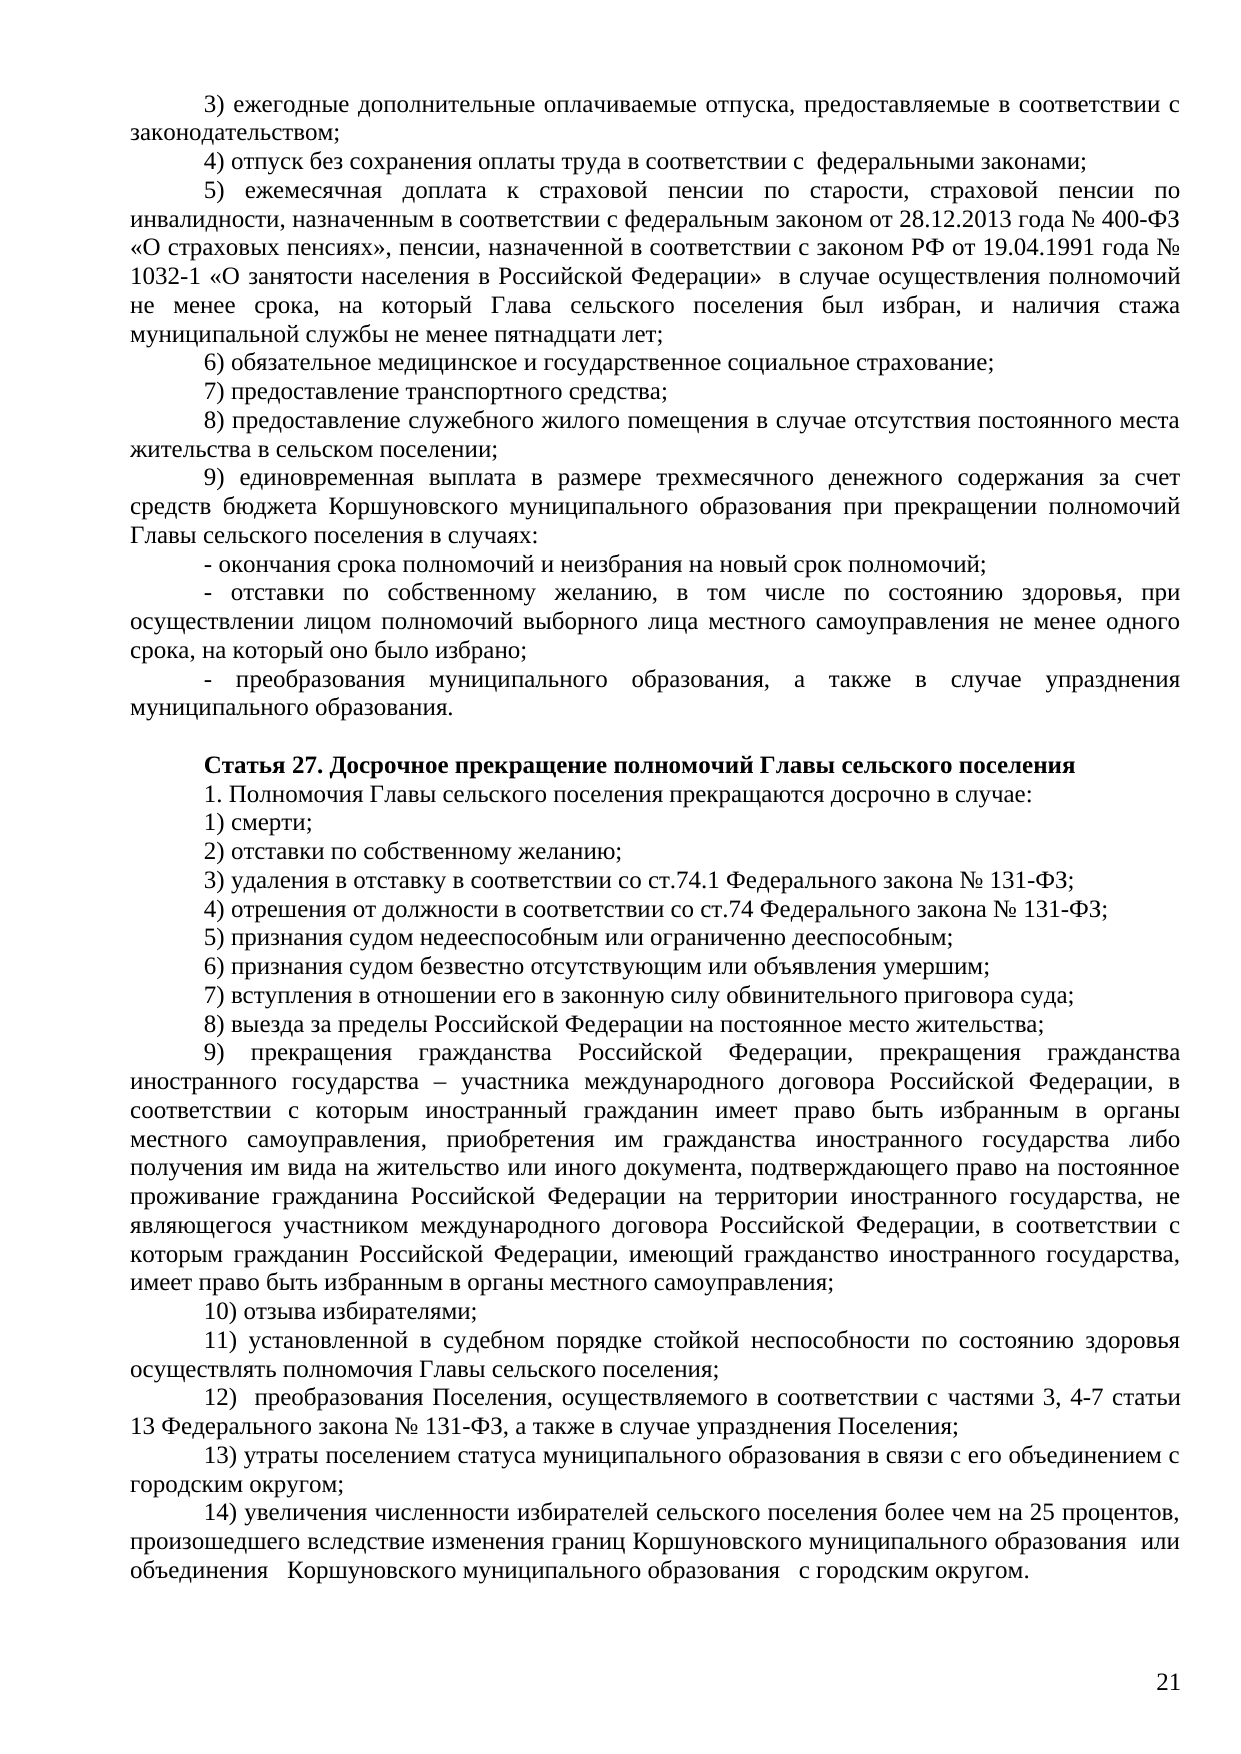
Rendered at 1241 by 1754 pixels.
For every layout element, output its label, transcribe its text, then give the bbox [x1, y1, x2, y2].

text 10) отзыва избирателями; [130, 1296, 1181, 1325]
text 3) удаления в отставку в соответствии со ст.74.1 Федерального закона № 131-ФЗ; [130, 865, 1181, 894]
text 5) признания судом недееспособным или ограниченно дееспособным; [130, 922, 1181, 951]
text 4) отрешения от должности в соответствии со ст.74 Федерального закона № 131-ФЗ; [130, 894, 1181, 922]
text 4) отпуск без сохранения оплаты труда в соответствии с федеральными законами; [130, 146, 1181, 175]
text 5) ежемесячная доплата к страховой пенсии по старости, страховой пенсии по инвалидности, назначенным в соответствии с федеральным законом от 28.12.2013 года № 400-ФЗ «О страховых пенсиях», пенсии, назначенной в соответствии с законом РФ от 19.04.1991 года № 1032-1 «О занятости населения в Российской Федерации» в случае осуществления полномочий не менее срока, на который Глава сельского поселения был избран, и наличия стажа муниципальной службы не менее пятнадцати лет; [130, 175, 1181, 347]
text 9) прекращения гражданства Российской Федерации, прекращения гражданства иностранного государства – участника международного договора Российской Федерации, в соответствии с которым иностранный гражданин имеет право быть избранным в органы местного самоуправления, приобретения им гражданства иностранного государства либо получения им вида на жительство или иного документа, подтверждающего право на постоянное проживание гражданина Российской Федерации на территории иностранного государства, не являющегося участником международного договора Российской Федерации, в соответствии с которым гражданин Российской Федерации, имеющий гражданство иностранного государства, имеет право быть избранным в органы местного самоуправления; [130, 1037, 1181, 1296]
text 7) вступления в отношении его в законную силу обвинительного приговора суда; [130, 980, 1181, 1009]
text 12) преобразования Поселения, осуществляемого в соответствии с частями 3, 4-7 статьи 13 Федерального закона № 131-ФЗ, а также в случае упразднения Поселения; [130, 1382, 1181, 1440]
text 1. Полномочия Главы сельского поселения прекращаются досрочно в случае: [130, 779, 1181, 807]
text 6) признания судом безвестно отсутствующим или объявления умершим; [130, 951, 1181, 980]
text - окончания срока полномочий и неизбрания на новый срок полномочий; [130, 549, 1181, 577]
text 8) выезда за пределы Российской Федерации на постоянное место жительства; [130, 1009, 1181, 1037]
text 13) утраты поселением статуса муниципального образования в связи с его объединением с городским округом; [130, 1440, 1181, 1497]
text 14) увеличения численности избирателей сельского поселения более чем на 25 процентов, произошедшего вследствие изменения границ Коршуновского муниципального образования или объединения Коршуновского муниципального образования с городским округом. [130, 1497, 1181, 1584]
text 6) обязательное медицинское и государственное социальное страхование; [130, 347, 1181, 376]
text 11) установленной в судебном порядке стойкой неспособности по состоянию здоровья осуществлять полномочия Главы сельского поселения; [130, 1325, 1181, 1382]
text Статья 27. Досрочное прекращение полномочий Главы сельского поселения [130, 750, 1181, 779]
text 8) предоставление служебного жилого помещения в случае отсутствия постоянного места жительства в сельском поселении; [130, 405, 1181, 462]
text 7) предоставление транспортного средства; [130, 376, 1181, 405]
text - преобразования муниципального образования, а также в случае упразднения муниципального образования. [130, 664, 1181, 721]
text 3) ежегодные дополнительные оплачиваемые отпуска, предоставляемые в соответствии с законодательством; [130, 89, 1181, 146]
text 2) отставки по собственному желанию; [130, 836, 1181, 865]
text - отставки по собственному желанию, в том числе по состоянию здоровья, при осуществлении лицом полномочий выборного лица местного самоуправления не менее одного срока, на который оно было избрано; [130, 577, 1181, 664]
text 9) единовременная выплата в размере трехмесячного денежного содержания за счет средств бюджета Коршуновского муниципального образования при прекращении полномочий Главы сельского поселения в случаях: [130, 462, 1181, 549]
text 1) смерти; [130, 807, 1181, 836]
